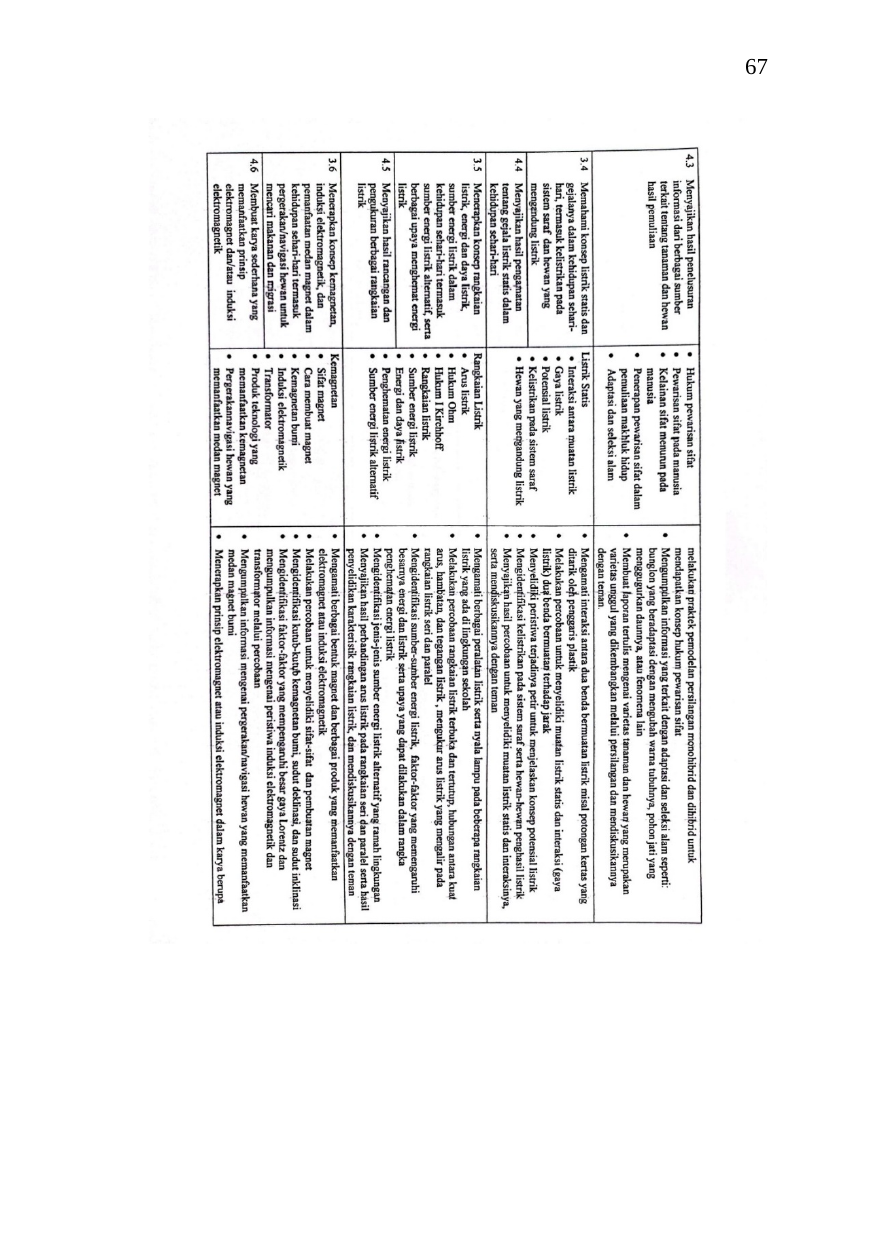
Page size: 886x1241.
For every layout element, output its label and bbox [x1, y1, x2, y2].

picture [148, 118, 768, 944]
